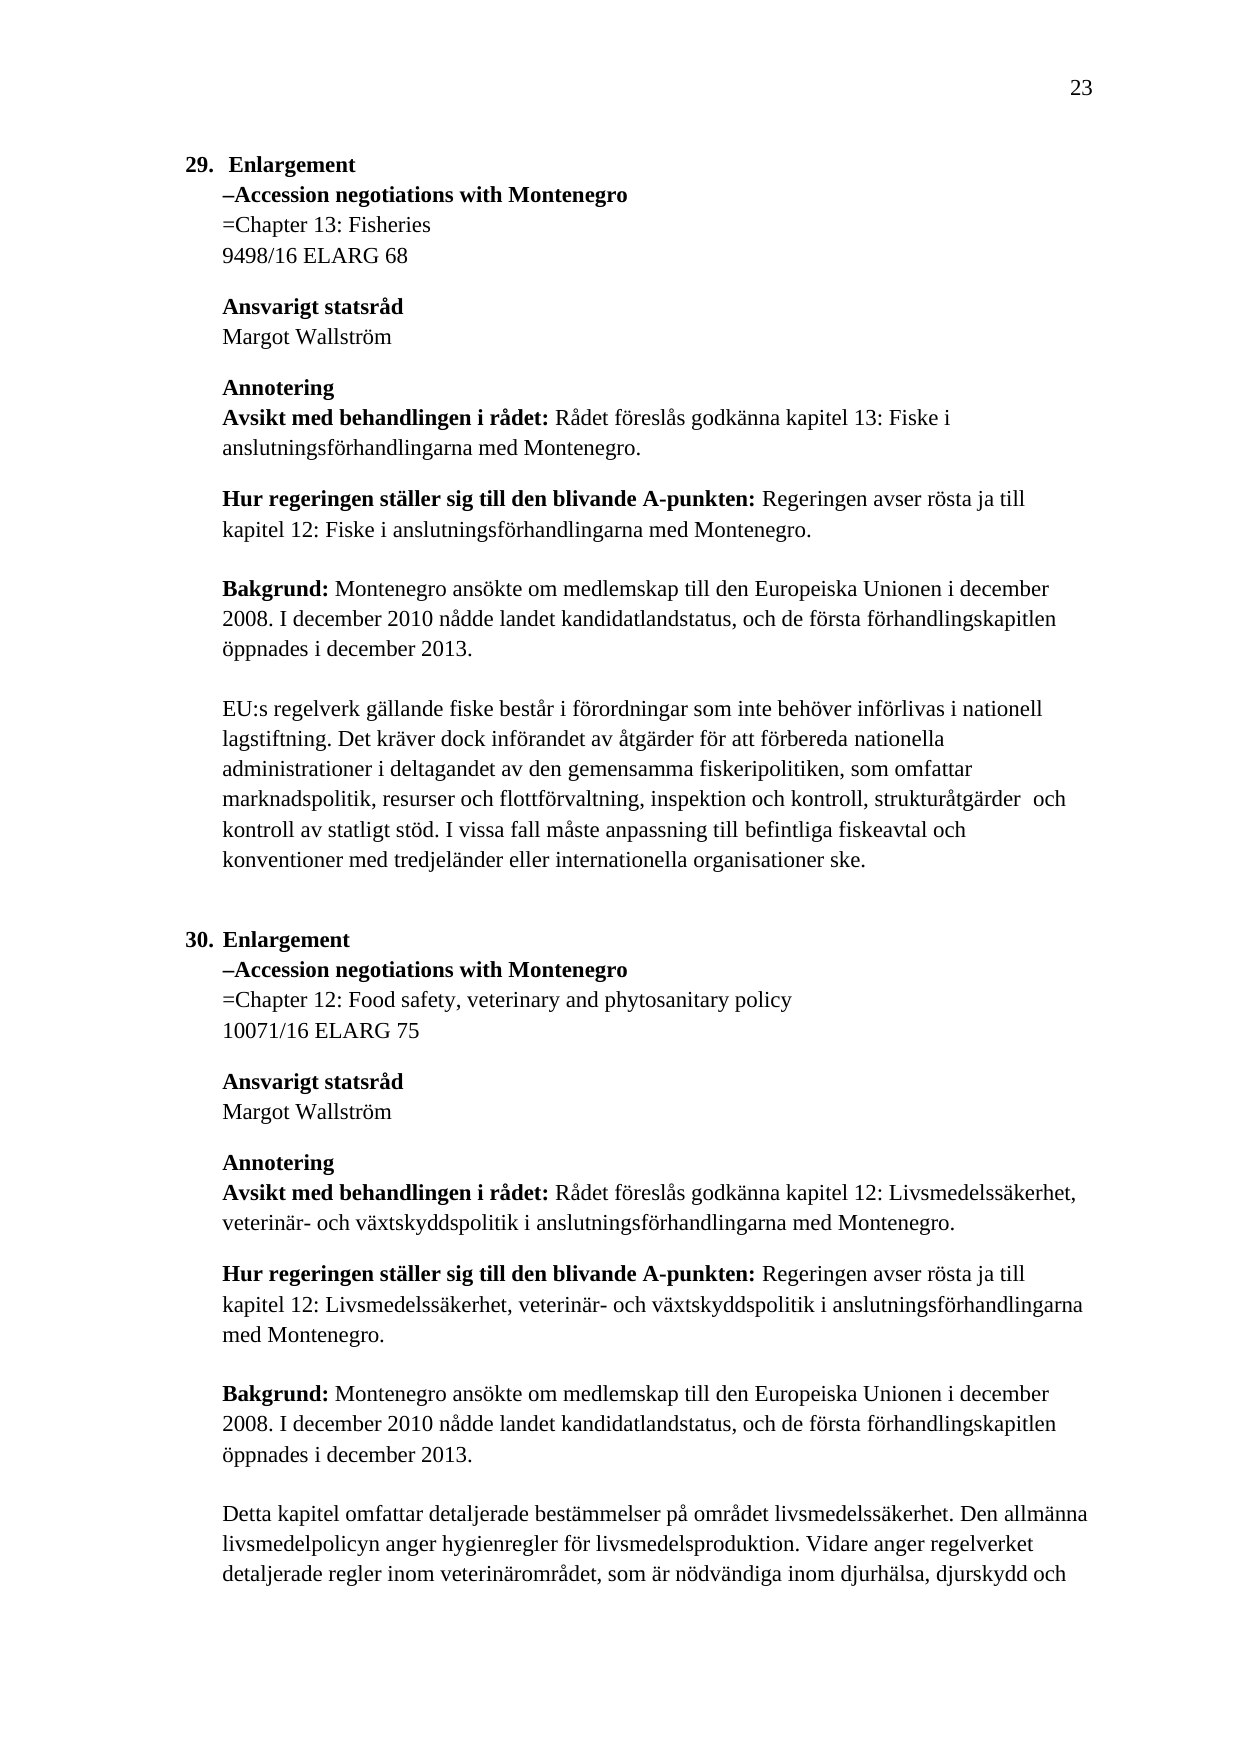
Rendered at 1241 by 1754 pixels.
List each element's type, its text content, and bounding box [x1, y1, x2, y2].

text EU:s regelverk gällande fiske består i förordningar som inte behöver införlivas i nationell lagstiftning. Det kräver dock införandet av åtgärder för att förbereda nationella administrationer i deltagandet av den gemensamma fiskeripolitiken, som omfattar marknadspolitik, resurser och flottförvaltning, inspektion och kontroll, strukturåtgärder och kontroll av statligt stöd. I vissa fall måste anpassning till befintliga fiskeavtal och konventioner med tredjeländer eller internationella organisationer ske. [222, 695, 1093, 872]
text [222, 1500, 1093, 1587]
text =Chapter 13: Fisheries 9498/16 ELARG 68 [222, 212, 1093, 268]
text Hur regeringen ställer sig till den blivande A-punkten: Regeringen avser rösta ja till kapitel 12: Livsmedelssäkerhet, veterinär- och växtskyddspolitik i anslutningsförhandlingarna med Montenegro. [222, 1261, 1093, 1347]
text Ansvarigt statsråd Margot Wallström [222, 293, 1093, 349]
subtitle Enlargement –Accession negotiations with Montenegro [185, 926, 1093, 983]
text Bakgrund: Montenegro ansökte om medlemskap till den Europeiska Unionen i december 2008. I december 2010 nådde landet kandidatlandstatus, och de första förhandlingskapitlen öppnades i december 2013. [222, 1380, 1093, 1467]
text Bakgrund: Montenegro ansökte om medlemskap till den Europeiska Unionen i december 2008. I december 2010 nådde landet kandidatlandstatus, och de första förhandlingskapitlen öppnades i december 2013. [222, 575, 1093, 662]
text Hur regeringen ställer sig till den blivande A-punkten: Regeringen avser rösta ja till kapitel 12: Fiske i anslutningsförhandlingarna med Montenegro. [222, 486, 1093, 542]
text Ansvarigt statsråd Margot Wallström [222, 1068, 1093, 1124]
text Annotering Avsikt med behandlingen i rådet: Rådet föreslås godkänna kapitel 12: Livsmedelssäkerhet, veterinär- och växtskyddspolitik i anslutningsförhandlingarna med Montenegro. [222, 1149, 1093, 1236]
text Annotering Avsikt med behandlingen i rådet: Rådet föreslås godkänna kapitel 13: Fiske i anslutningsförhandlingarna med Montenegro. [222, 374, 1093, 461]
text =Chapter 12: Food safety, veterinary and phytosanitary policy 10071/16 ELARG 75 [222, 987, 1093, 1043]
subtitle Enlargement –Accession negotiations with Montenegro [185, 151, 1093, 208]
